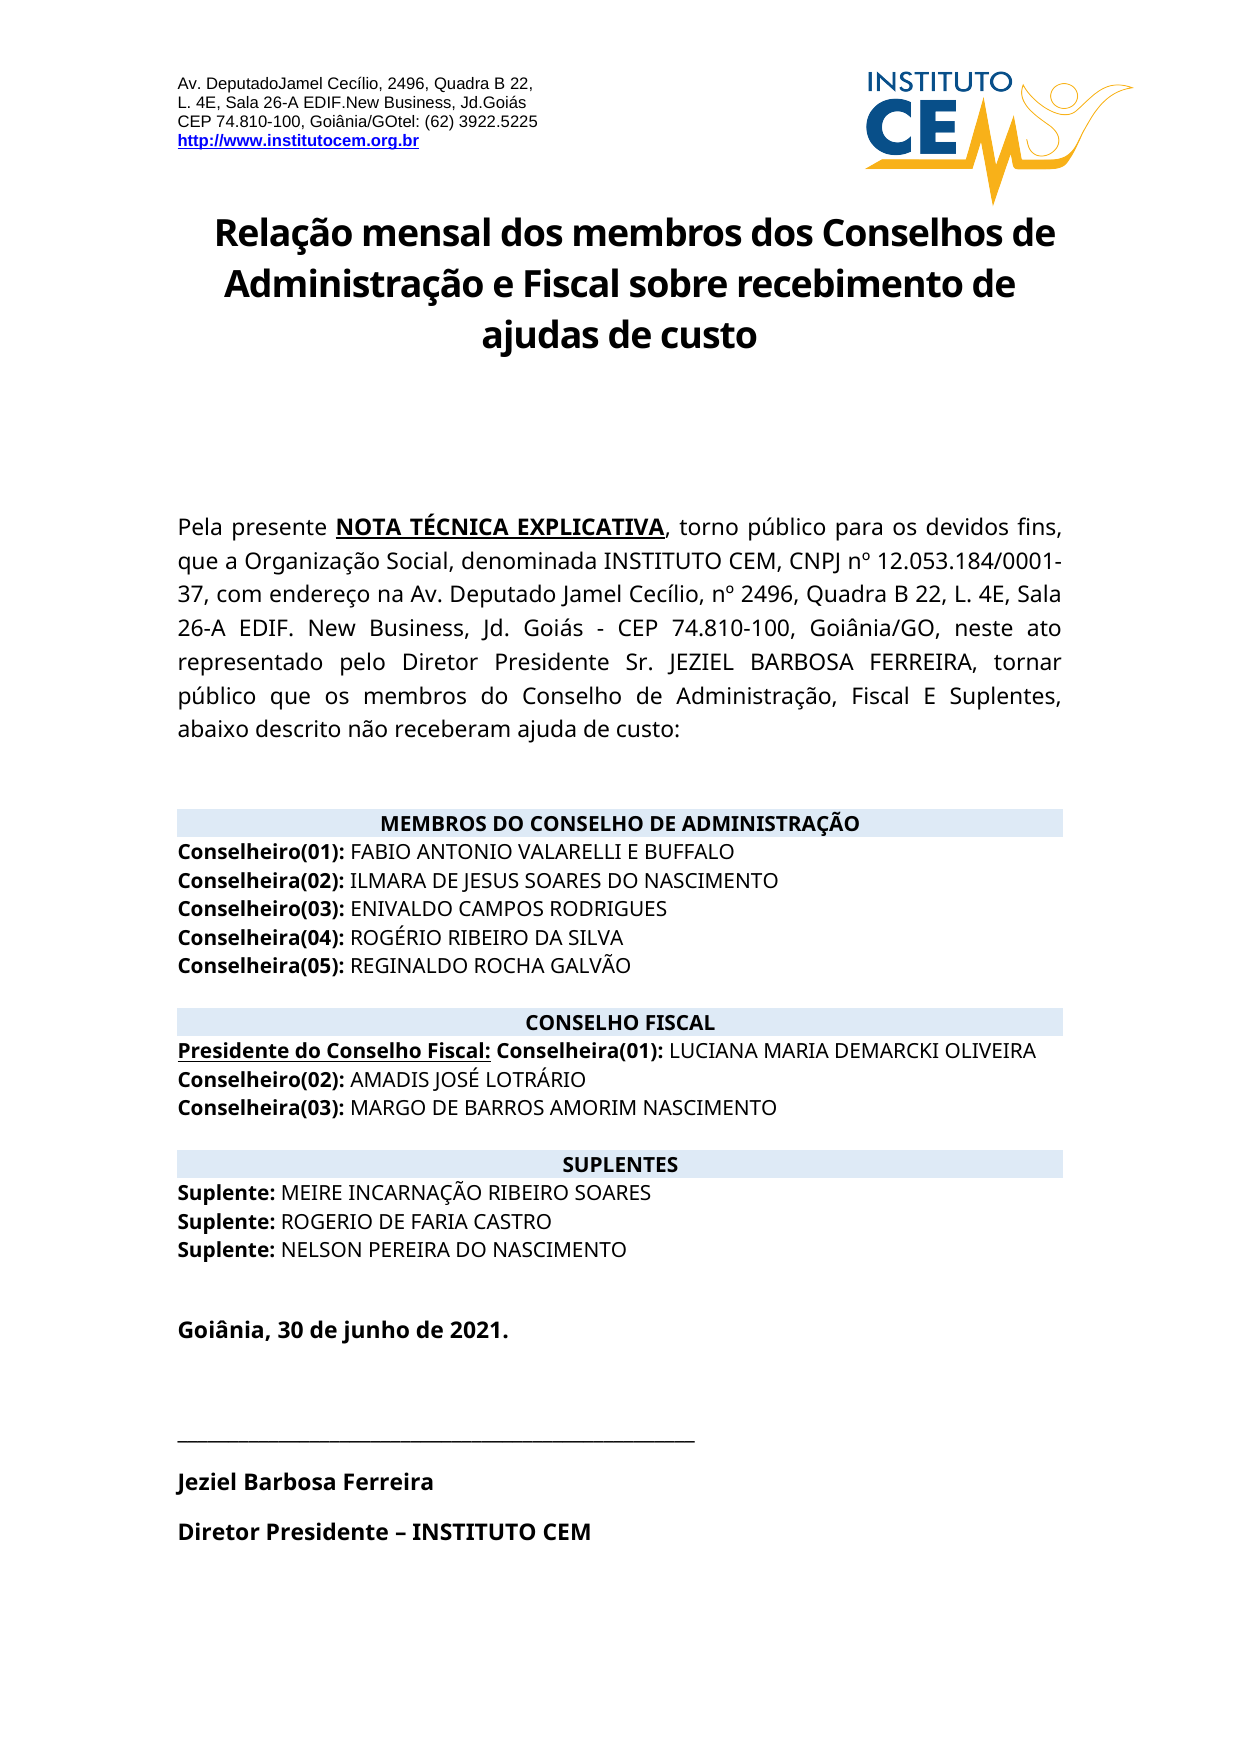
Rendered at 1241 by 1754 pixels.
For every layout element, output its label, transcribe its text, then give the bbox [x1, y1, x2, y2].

text ___________________________________________________ [177, 1415, 1063, 1446]
text Conselheira(04): ROGÉRIO RIBEIRO DA SILVA [177, 923, 1063, 951]
text Conselheira(05): REGINALDO ROCHA GALVÃO [177, 951, 1063, 979]
title Relação mensal dos membros dos Conselhos de Administração e Fiscal sobre recebimento de ajudas de custo [177, 206, 1063, 359]
text Presidente do Conselho Fiscal: Conselheira(01): LUCIANA MARIA DEMARCKI OLIVEIRA [177, 1036, 1063, 1065]
text Jeziel Barbosa Ferreira [177, 1466, 1063, 1497]
text Conselheira(03): MARGO DE BARROS AMORIM NASCIMENTO [177, 1093, 1063, 1122]
text Suplente: NELSON PEREIRA DO NASCIMENTO [177, 1235, 1063, 1264]
picture [864, 71, 1134, 207]
text SUPLENTES [177, 1150, 1063, 1178]
text Goiânia, 30 de junho de 2021. [177, 1314, 1063, 1346]
text CONSELHO FISCAL [177, 1008, 1063, 1036]
text Conselheiro(03): ENIVALDO CAMPOS RODRIGUES [177, 894, 1063, 923]
text Suplente: ROGERIO DE FARIA CASTRO [177, 1207, 1063, 1235]
text Suplente: MEIRE INCARNAÇÃO RIBEIRO SOARES [177, 1178, 1063, 1207]
text Diretor Presidente – INSTITUTO CEM [177, 1516, 1063, 1547]
text MEMBROS DO CONSELHO DE ADMINISTRAÇÃO [177, 809, 1063, 837]
text Pela presente NOTA TÉCNICA EXPLICATIVA, torno público para os devidos fins, que a Organização Social, denominada INSTITUTO CEM, CNPJ nº 12.053.184/0001-37, com endereço na Av. Deputado Jamel Cecílio, nº 2496, Quadra B 22, L. 4E, Sala 26-A EDIF. New Business, Jd. Goiás - CEP 74.810-100, Goiânia/GO, neste ato representado pelo Diretor Presidente Sr. JEZIEL BARBOSA FERREIRA, tornar público que os membros do Conselho de Administração, Fiscal E Suplentes, abaixo descrito não receberam ajuda de custo: [177, 511, 1063, 744]
text Conselheiro(01): FABIO ANTONIO VALARELLI E BUFFALO [177, 837, 1063, 866]
text Conselheiro(02): AMADIS JOSÉ LOTRÁRIO [177, 1065, 1063, 1093]
text Conselheira(02): ILMARA DE JESUS SOARES DO NASCIMENTO [177, 866, 1063, 894]
